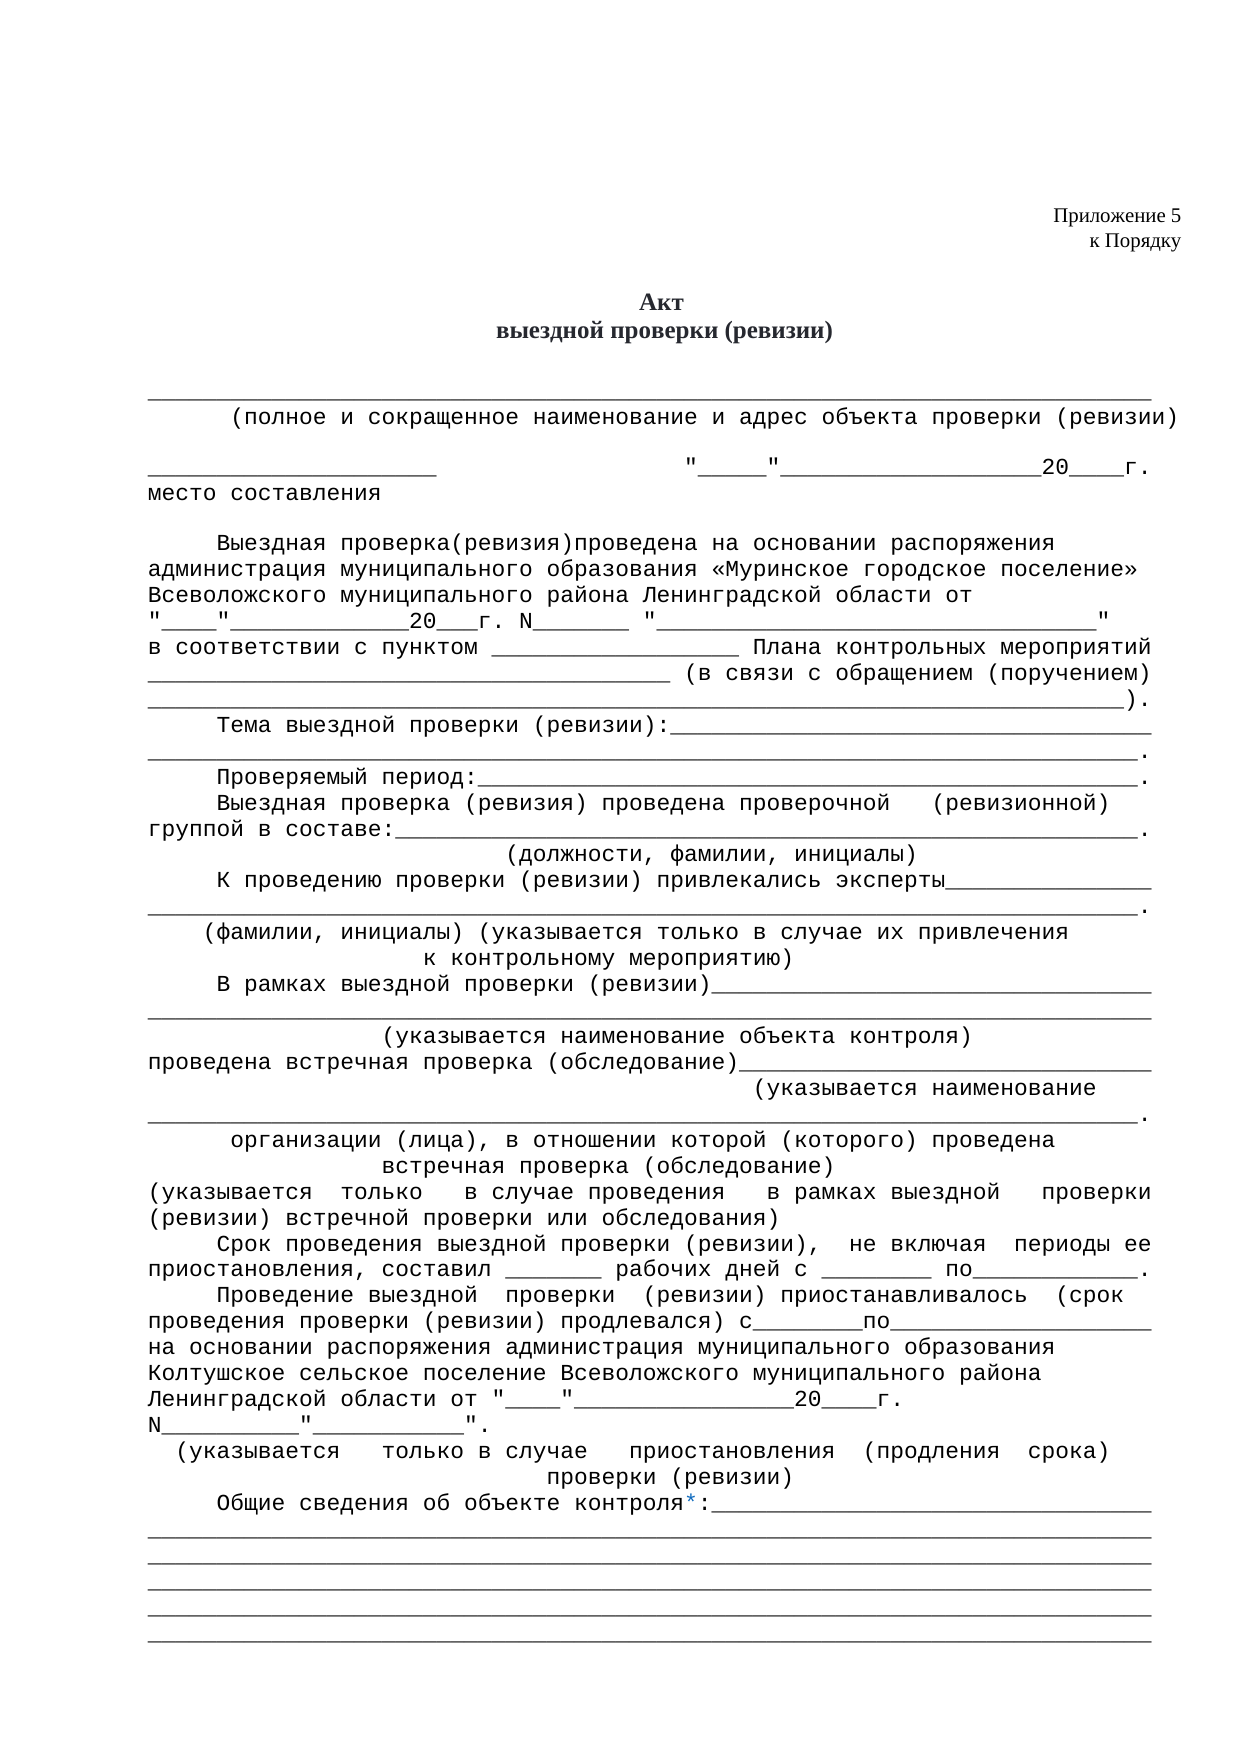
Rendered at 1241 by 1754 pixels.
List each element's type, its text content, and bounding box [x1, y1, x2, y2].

text В рамках выездной проверки (ревизии)________________________________ [148, 972, 1181, 998]
text ________________________________________________________________________. [148, 895, 1181, 921]
text к Порядку [148, 227, 1181, 252]
text ________________________________________________________________________. [148, 1102, 1181, 1128]
text группой в составе:______________________________________________________. [148, 817, 1181, 843]
subtitle Акт выездной проверки (ревизии) [148, 287, 1181, 344]
text проверки (ревизии) [148, 1465, 1181, 1491]
text (указывается наименование [148, 1076, 1181, 1102]
text Выездная проверка(ревизия)проведена на основании распоряжения администрация муниципального образования «Муринское городское поселение» Всеволожского муниципального района Ленинградской области от "____"_____________20___г. N_______ "________________________________" [148, 532, 1181, 635]
text Проверяемый период:________________________________________________. [148, 765, 1181, 791]
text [148, 1543, 1181, 1569]
text проведена встречная проверка (обследование)______________________________ [148, 1050, 1181, 1076]
text (указывается только в случае приостановления (продления срока) [148, 1439, 1181, 1465]
text (указывается только в случае проведения в рамках выездной проверки [148, 1180, 1181, 1206]
text приостановления, составил _______ рабочих дней с ________ по____________. [148, 1258, 1181, 1284]
text Приложение 5 [148, 203, 1181, 227]
text _________________________________________________________________________ [148, 998, 1181, 1024]
text _____________________ "_____"___________________20____г. [148, 456, 1181, 482]
text (ревизии) встречной проверки или обследования) [148, 1206, 1181, 1232]
text _________________________________________________________________________ [148, 1517, 1181, 1543]
text встречная проверка (обследование) [148, 1154, 1181, 1180]
text на основании распоряжения администрация муниципального образования Колтушское сельское поселение Всеволожского муниципального района Ленинградской области от "____"________________20____г. N__________"___________". [148, 1336, 1181, 1439]
text Тема выездной проверки (ревизии):___________________________________ [148, 713, 1181, 739]
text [148, 1595, 1181, 1621]
text в соответствии с пунктом __________________ Плана контрольных мероприятий [148, 635, 1181, 661]
text место составления [148, 482, 1181, 507]
text К проведению проверки (ревизии) привлекались эксперты_______________ [148, 869, 1181, 895]
text (должности, фамилии, инициалы) [148, 843, 1181, 869]
text _______________________________________________________________________). [148, 687, 1181, 713]
text Общие сведения об объекте контроля*:________________________________ [148, 1491, 1181, 1517]
text Выездная проверка (ревизия) проведена проверочной (ревизионной) [148, 791, 1181, 817]
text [148, 1569, 1181, 1595]
text ________________________________________________________________________. [148, 739, 1181, 765]
text (фамилии, инициалы) (указывается только в случае их привлечения [148, 921, 1181, 947]
text проведения проверки (ревизии) продлевался) с________по___________________ [148, 1310, 1181, 1336]
text _________________________________________________________________________ [148, 380, 1181, 406]
text Проведение выездной проверки (ревизии) приостанавливалось (срок [148, 1284, 1181, 1310]
text (указывается наименование объекта контроля) [148, 1024, 1181, 1050]
text Срок проведения выездной проверки (ревизии), не включая периоды ее [148, 1232, 1181, 1258]
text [148, 1621, 1181, 1647]
text (полное и сокращенное наименование и адрес объекта проверки (ревизии) [148, 406, 1181, 432]
text организации (лица), в отношении которой (которого) проведена [148, 1128, 1181, 1154]
text ______________________________________ (в связи с обращением (поручением) [148, 661, 1181, 687]
text к контрольному мероприятию) [148, 947, 1181, 972]
